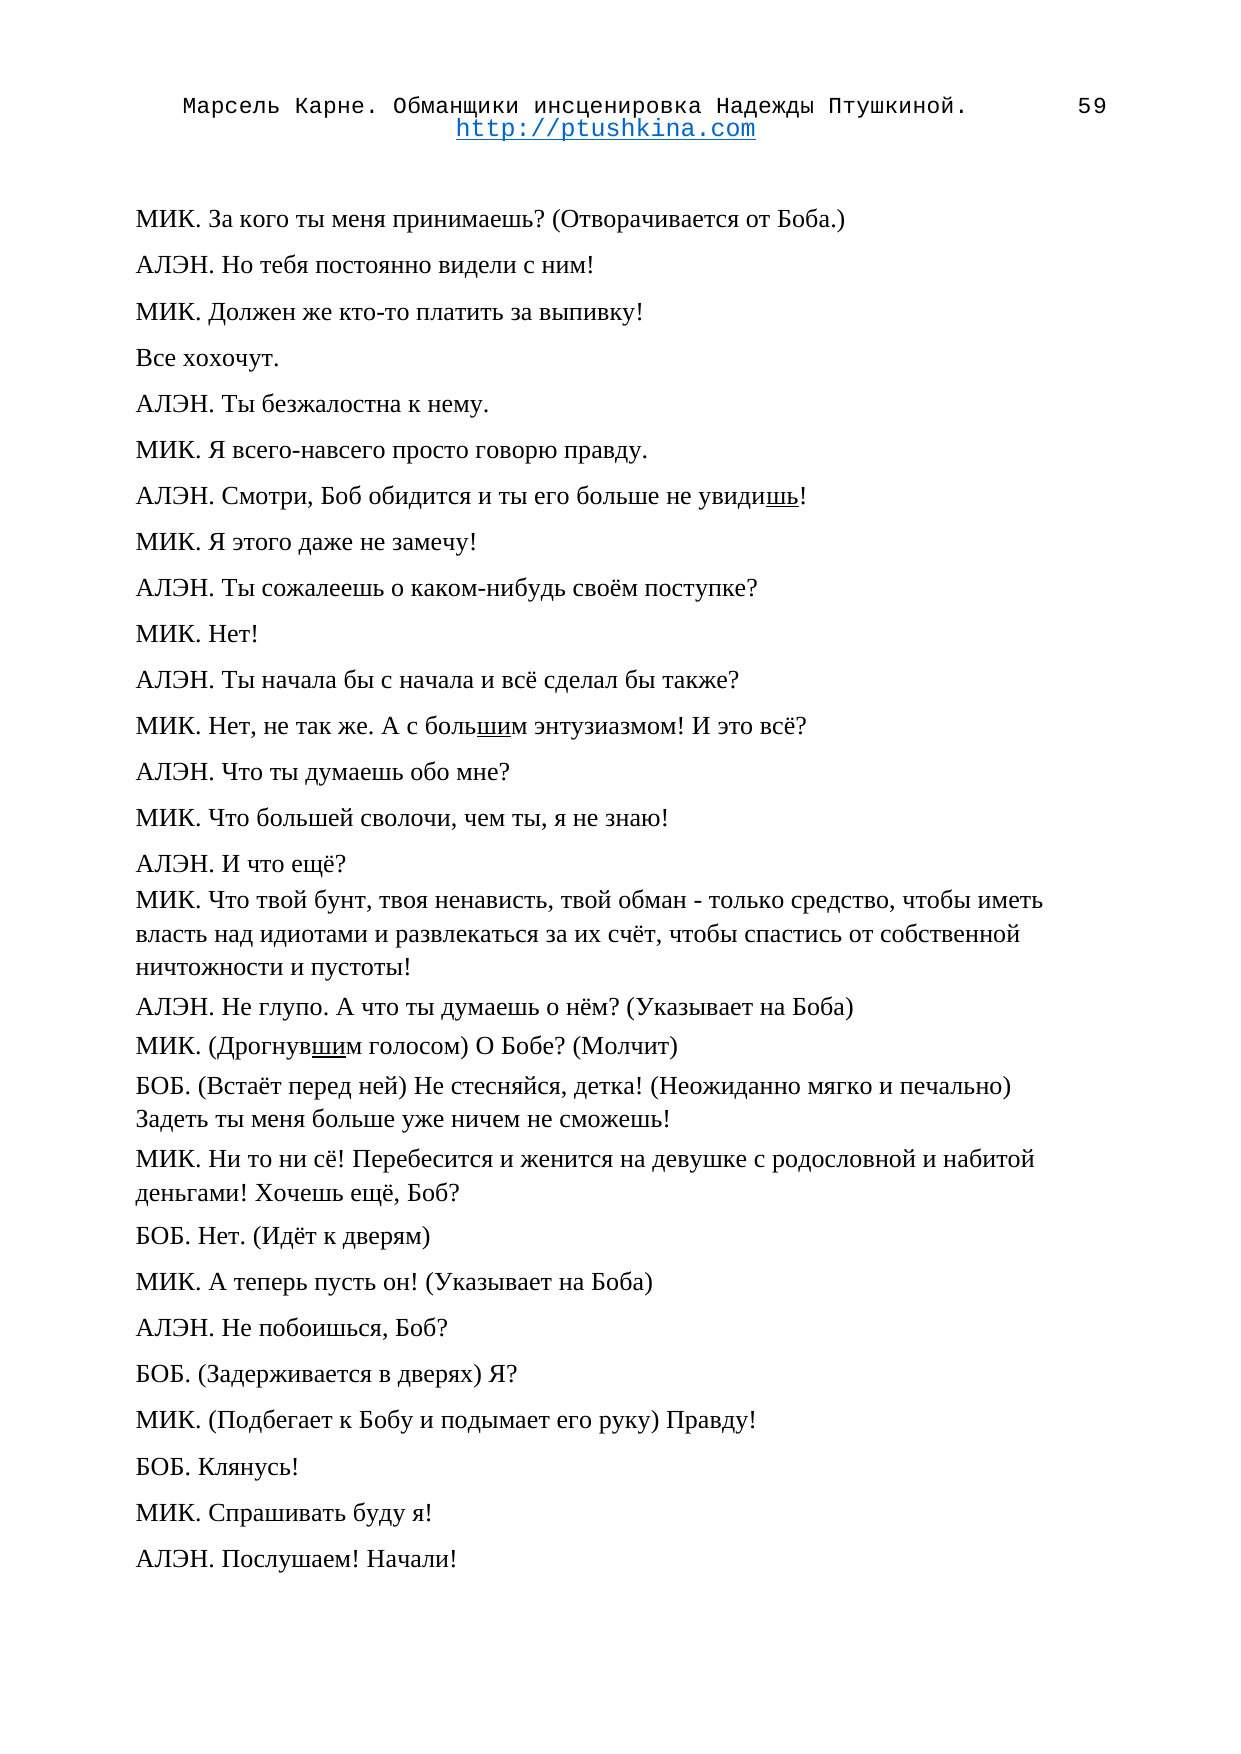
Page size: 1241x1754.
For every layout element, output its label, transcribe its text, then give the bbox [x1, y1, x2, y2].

text http://ptushkina.com [455, 118, 1111, 141]
text Все хохочут. [135, 329, 1095, 375]
text АЛЭН. Ты безжалостна к нему. [135, 375, 1095, 421]
text МИК. Что твой бунт, твоя ненависть, твой обман - только средство, чтобы иметь власть над идиотами и развлекаться за их счёт, чтобы спастись от собственной ничтожности и пустоты! [135, 882, 1068, 982]
text БОБ. (Задерживается в дверях) Я? [135, 1346, 1095, 1392]
text АЛЭН. Не глупо. А что ты думаешь о нём? (Указывает на Боба) [135, 994, 1095, 1021]
text АЛЭН. Послушаем! Начали! [135, 1530, 1095, 1576]
text БОБ. (Встаёт перед ней) Не стесняйся, детка! (Неожиданно мягко и печально) Задеть ты меня больше уже ничем не сможешь! [135, 1068, 1068, 1135]
text МИК. Нет! [135, 605, 1095, 651]
text МИК. (Дрогнувшим голосом) О Бобе? (Молчит) [135, 1034, 1095, 1060]
text АЛЭН. Не побоишься, Боб? [135, 1300, 1095, 1346]
text АЛЭН. Ты сожалеешь о каком-нибудь своём поступке? [135, 559, 1095, 605]
text МИК. Должен же кто-то платить за выпивку! [135, 283, 1095, 329]
text МИК. Что большей сволочи, чем ты, я не знаю! [135, 789, 1095, 836]
text МИК. А теперь пусть он! (Указывает на Боба) [135, 1254, 1095, 1300]
text МИК. Я всего-навсего просто говорю правду. [135, 421, 1095, 467]
text МИК. Спрашивать буду я! [135, 1484, 1095, 1530]
text АЛЭН. И что ещё? [135, 836, 1095, 882]
text БОБ. Клянусь! [135, 1438, 1095, 1484]
text МИК. За кого ты меня принимаешь? (Отворачивается от Боба.) [135, 191, 1095, 237]
text МИК. Я этого даже не замечу! [135, 513, 1095, 559]
text МИК. (Подбегает к Бобу и подымает его руку) Правду! [135, 1392, 1095, 1438]
text АЛЭН. Но тебя постоянно видели с ним! [135, 237, 1095, 283]
text МИК. Нет, не так же. А с большим энтузиазмом! И это всё? [135, 697, 1095, 743]
text АЛЭН. Смотри, Боб обидится и ты его больше не увидишь! [135, 467, 1095, 513]
text МИК. Ни то ни сё! Перебесится и женится на девушке с родословной и набитой деньгами! Хочешь ещё, Боб? [135, 1141, 1068, 1208]
text Марсель Карне. Обманщики инсценировка Надежды Птушкиной. 5 9 [182, 95, 1111, 118]
text АЛЭН. Ты начала бы с начала и всё сделал бы также? [135, 651, 1095, 697]
text АЛЭН. Что ты думаешь обо мне? [135, 743, 1095, 789]
text БОБ. Нет. (Идёт к дверям) [135, 1208, 1095, 1254]
